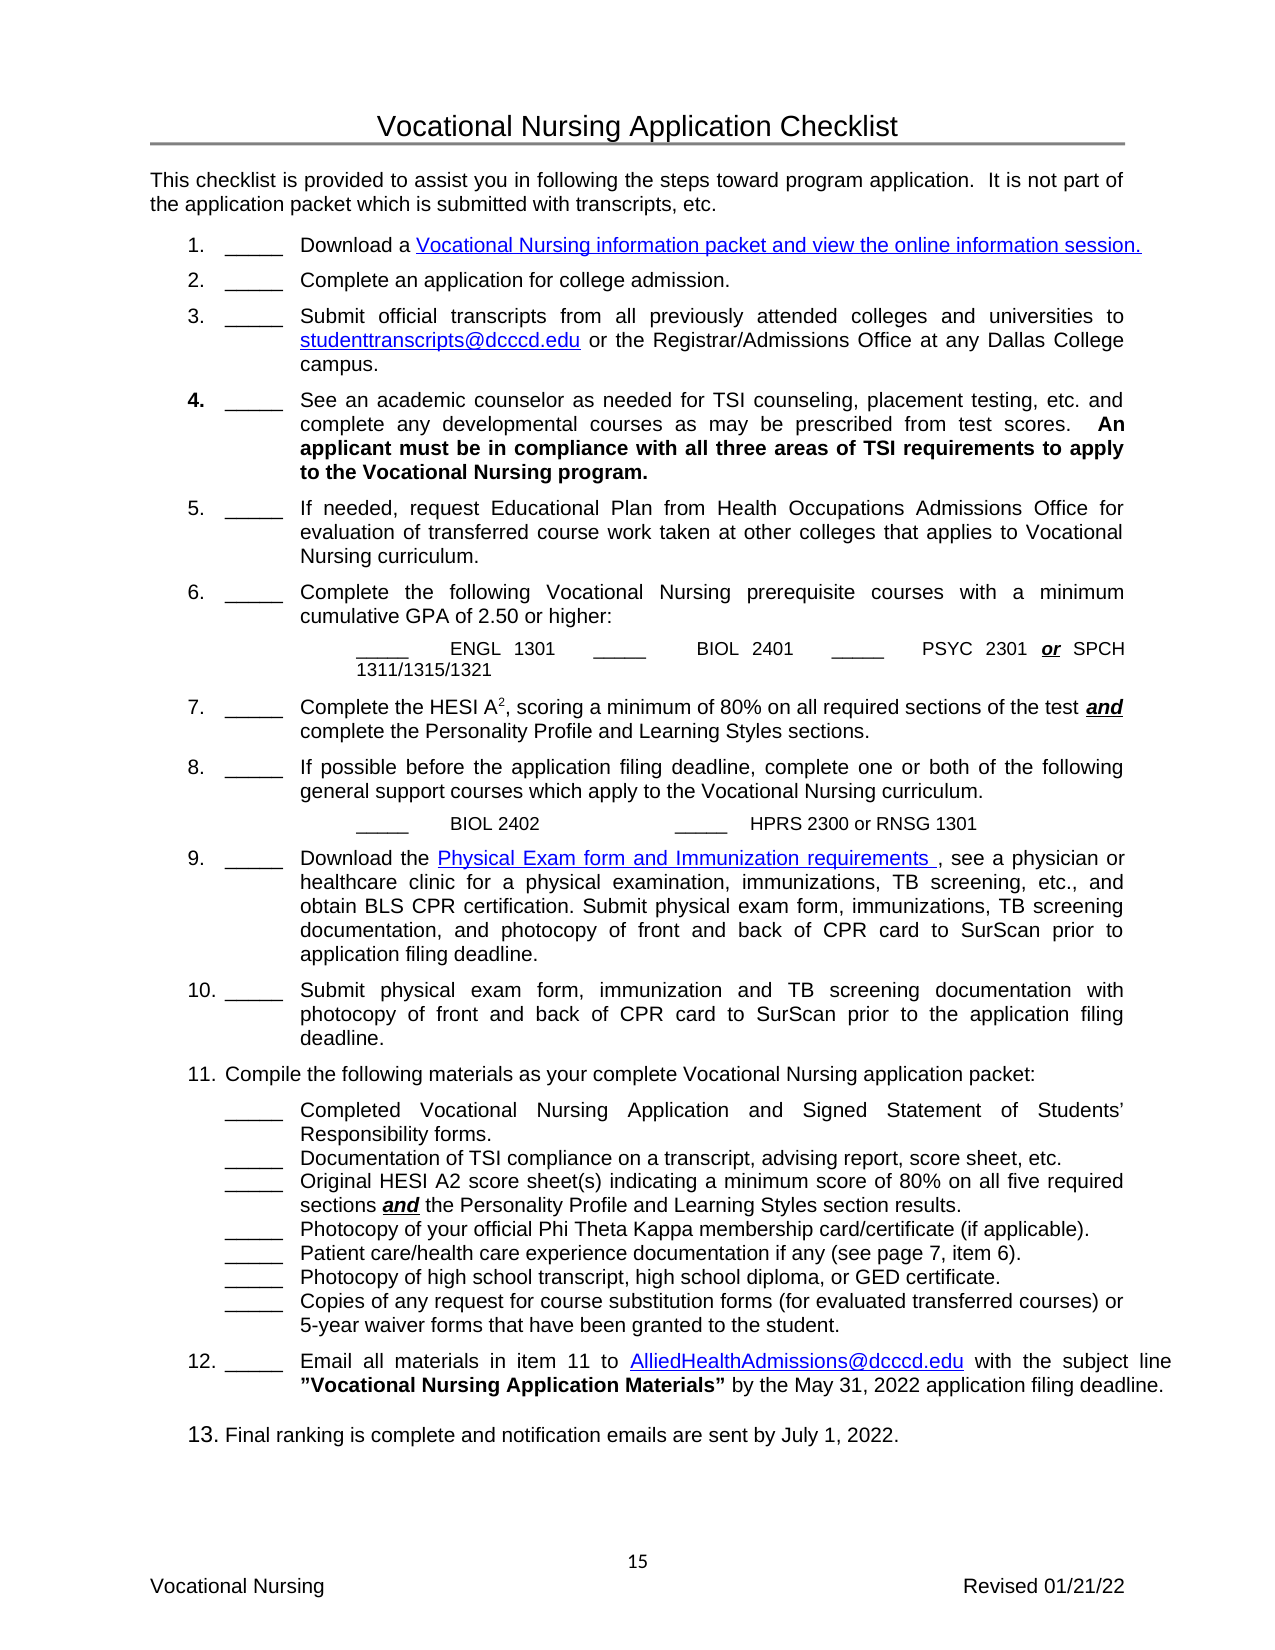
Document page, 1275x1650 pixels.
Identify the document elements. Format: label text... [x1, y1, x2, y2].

text _____ Original HESI A2 score sheet(s) indicating a minimum score of 80% on all five required sections and the Personality Profile and Learning Styles section results. [225, 1169, 1125, 1217]
list _____ Download the Physical Exam form and Immunization requirements , see a physician or healthcare clinic for a physical examination, immunizations, TB screening, etc., and obtain BLS CPR certification. Submit physical exam form, immunizations, TB screening documentation, and photocopy of front and back of CPR card to SurScan prior to application filing deadline. [187, 846, 1125, 966]
list _____ Submit official transcripts from all previously attended colleges and universities to studenttranscripts@dcccd.edu or the Registrar/Admissions Office at any Dallas College campus. [187, 304, 1125, 376]
list _____ If possible before the application filing deadline, complete one or both of the following general support courses which apply to the Vocational Nursing curriculum. [187, 755, 1125, 803]
list _____ Complete an application for college admission. [187, 268, 1125, 292]
list _____ See an academic counselor as needed for TSI counseling, placement testing, etc. and complete any developmental courses as may be prescribed from test scores. An applicant must be in compliance with all three areas of TSI requirements to apply to the Vocational Nursing program. [187, 388, 1125, 484]
list _____ Complete the following Vocational Nursing prerequisite courses with a minimum cumulative GPA of 2.50 or higher: [187, 580, 1125, 628]
text _____ Photocopy of high school transcript, high school diploma, or GED certificate. [225, 1265, 1125, 1289]
subtitle Vocational Nursing Application Checklist [150, 109, 1125, 142]
list _____ If needed, request Educational Plan from Health Occupations Admissions Office for evaluation of transferred course work taken at other colleges that applies to Vocational Nursing curriculum. [187, 496, 1125, 568]
text This checklist is provided to assist you in following the steps toward program application. It is not part of the application packet which is submitted with transcripts, etc. [150, 168, 1125, 216]
text _____ Completed Vocational Nursing Application and Signed Statement of Students’ Responsibility forms. [225, 1097, 1125, 1145]
text _____ Copies of any request for course substitution forms (for evaluated transferred courses) or 5-year waiver forms that have been granted to the student. [225, 1289, 1125, 1337]
list Final ranking is complete and notification emails are sent by July 1, 2022. [187, 1421, 1172, 1447]
text _____ Patient care/health care experience documentation if any (see page 7, item 6). [225, 1241, 1125, 1265]
text _____ Photocopy of your official Phi Theta Kappa membership card/certificate (if applicable). [225, 1217, 1125, 1241]
text _____ ENGL 1301 _____ BIOL 2401 _____ PSYC 2301 or SPCH 1311/1315/1321 [356, 637, 1125, 681]
list _____ Complete the HESI A2, scoring a minimum of 80% on all required sections of the test and complete the Personality Profile and Learning Styles sections. [187, 695, 1125, 743]
list Compile the following materials as your complete Vocational Nursing application packet: [187, 1062, 1125, 1086]
text _____ BIOL 2402 _____ HPRS 2300 or RNSG 1301 [356, 812, 1125, 834]
list _____ Download a Vocational Nursing information packet and view the online information session. [187, 232, 1172, 256]
text _____ Documentation of TSI compliance on a transcript, advising report, score sheet, etc. [225, 1145, 1125, 1169]
list _____ Submit physical exam form, immunization and TB screening documentation with photocopy of front and back of CPR card to SurScan prior to the application filing deadline. [187, 978, 1125, 1049]
list _____ Email all materials in item 11 to AlliedHealthAdmissions@dcccd.edu with the subject line ”Vocational Nursing Application Materials” by the May 31, 2022 application filing deadline. [187, 1349, 1172, 1397]
